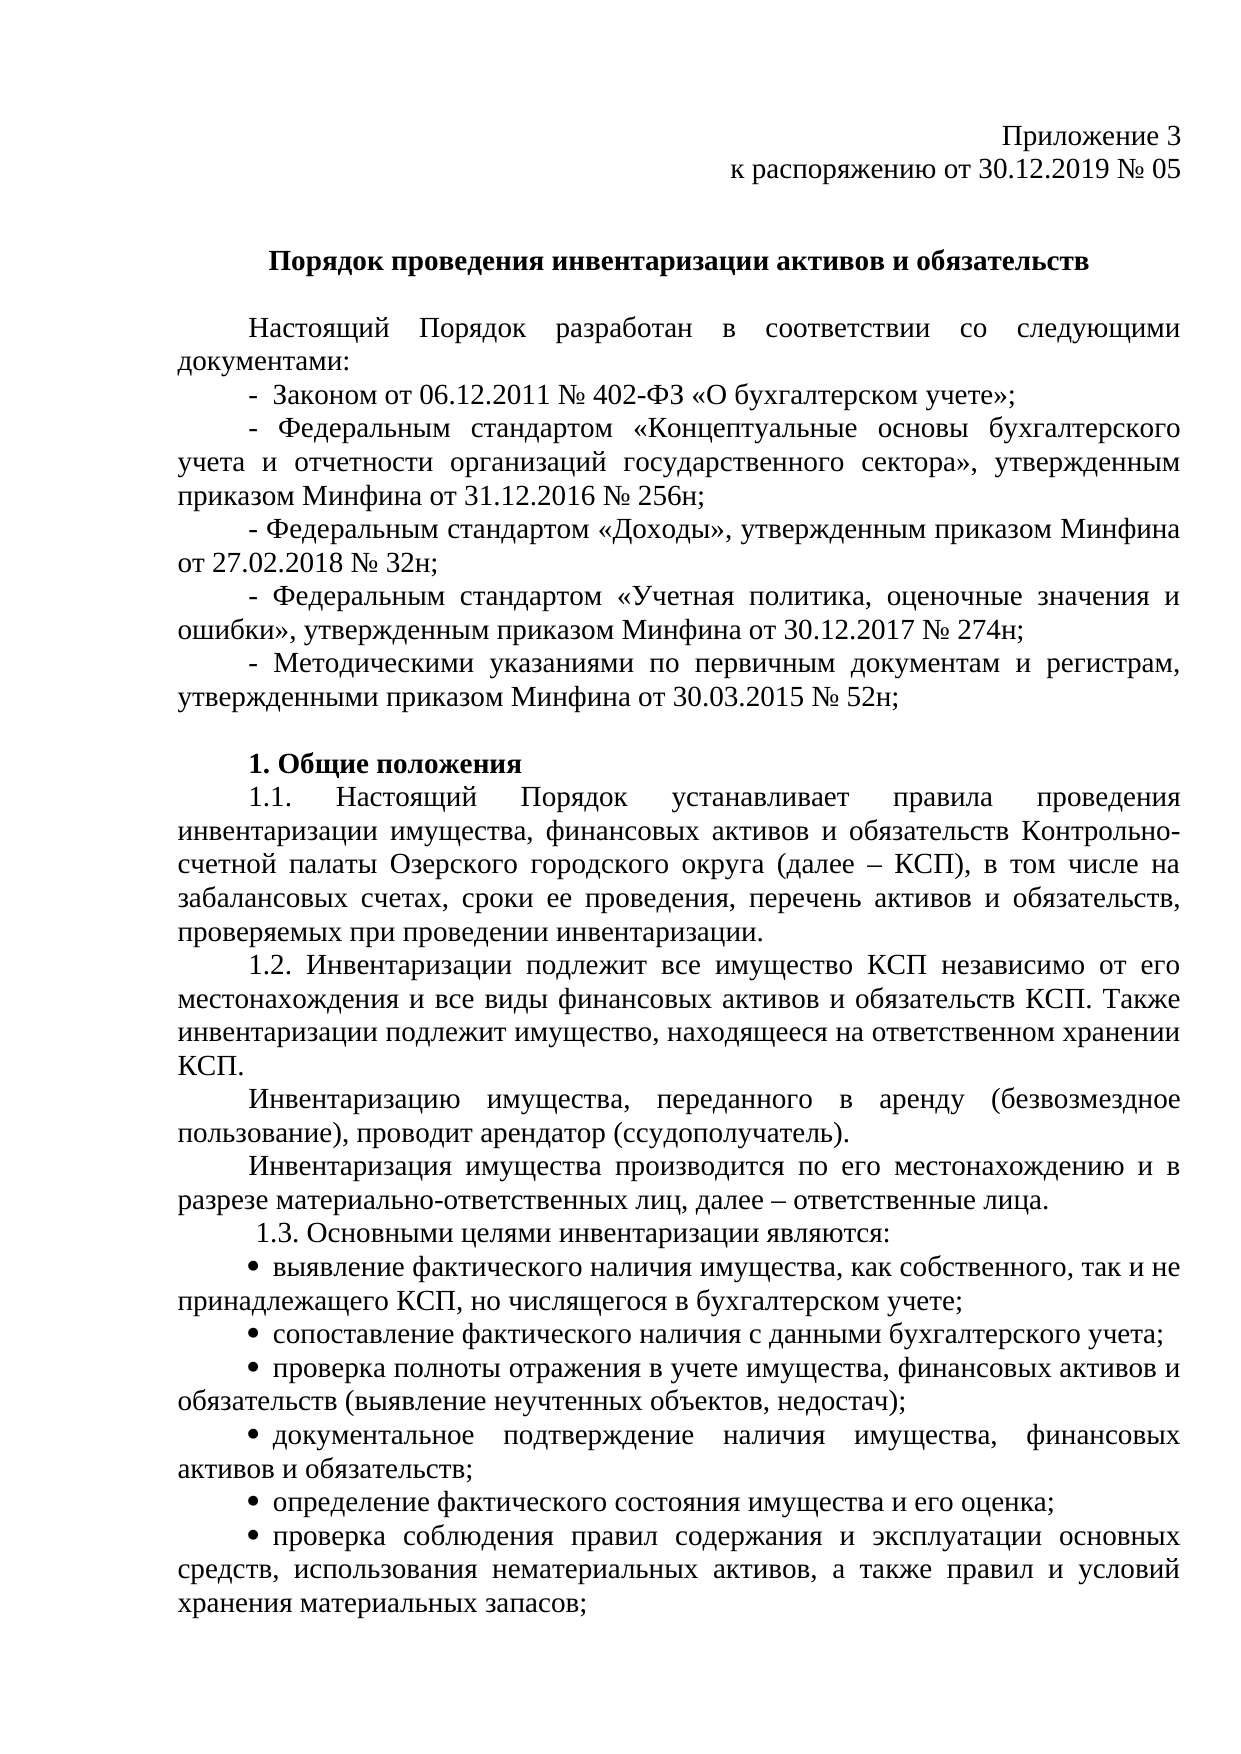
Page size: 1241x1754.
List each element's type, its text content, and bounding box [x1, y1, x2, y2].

text Порядок проведения инвентаризации активов и обязательств [177, 243, 1181, 276]
text - Федеральным стандартом «Доходы», утвержденным приказом Минфина от 27.02.2018 № 32н; [177, 511, 1181, 578]
text 1.1. Настоящий Порядок устанавливает правила проведения инвентаризации имущества, финансовых активов и обязательств Контрольно-счетной палаты Озерского городского округа (далее – КСП), в том числе на забалансовых счетах, сроки ее проведения, перечень активов и обязательств, проверяемых при проведении инвентаризации. [177, 779, 1181, 947]
text - Федеральным стандартом «Учетная политика, оценочные значения и ошибки», утвержденным приказом Минфина от 30.12.2017 № 274н; [177, 578, 1181, 645]
text Приложение 3 [177, 118, 1181, 152]
text - Законом от 06.12.2011 № 402-ФЗ «О бухгалтерском учете»; [177, 377, 1181, 411]
text - Методическими указаниями по первичным документам и регистрам, утвержденными приказом Минфина от 30.03.2015 № 52н; [177, 645, 1181, 712]
list определение фактического состояния имущества и его оценка; [177, 1484, 1181, 1518]
list проверка соблюдения правил содержания и эксплуатации основных средств, использования нематериальных активов, а также правил и условий хранения материальных запасов; [177, 1518, 1181, 1619]
text Инвентаризация имущества производится по его местонахождению и в разрезе материально-ответственных лиц, далее – ответственные лица. [177, 1148, 1181, 1216]
list выявление фактического наличия имущества, как собственного, так и не принадлежащего КСП, но числящегося в бухгалтерском учете; [177, 1249, 1181, 1316]
text - Федеральным стандартом «Концептуальные основы бухгалтерского учета и отчетности организаций государственного сектора», утвержденным приказом Минфина от 31.12.2016 № 256н; [177, 411, 1181, 511]
list документальное подтверждение наличия имущества, финансовых активов и обязательств; [177, 1417, 1181, 1484]
text 1.2. Инвентаризации подлежит все имущество КСП независимо от его местонахождения и все виды финансовых активов и обязательств КСП. Также инвентаризации подлежит имущество, находящееся на ответственном хранении КСП. [177, 947, 1181, 1081]
text 1. Общие положения [177, 746, 1181, 779]
list сопоставление фактического наличия с данными бухгалтерского учета; [177, 1316, 1181, 1350]
text к распоряжению от 30.12.2019 № 05 [177, 152, 1181, 209]
text 1.3. Основными целями инвентаризации являются: [177, 1216, 1181, 1249]
list проверка полноты отражения в учете имущества, финансовых активов и обязательств (выявление неучтенных объектов, недостач); [177, 1350, 1181, 1417]
text Инвентаризацию имущества, переданного в аренду (безвозмездное пользование), проводит арендатор (ссудополучатель). [177, 1081, 1181, 1148]
text Настоящий Порядок разработан в соответствии со следующими документами: [177, 310, 1181, 377]
